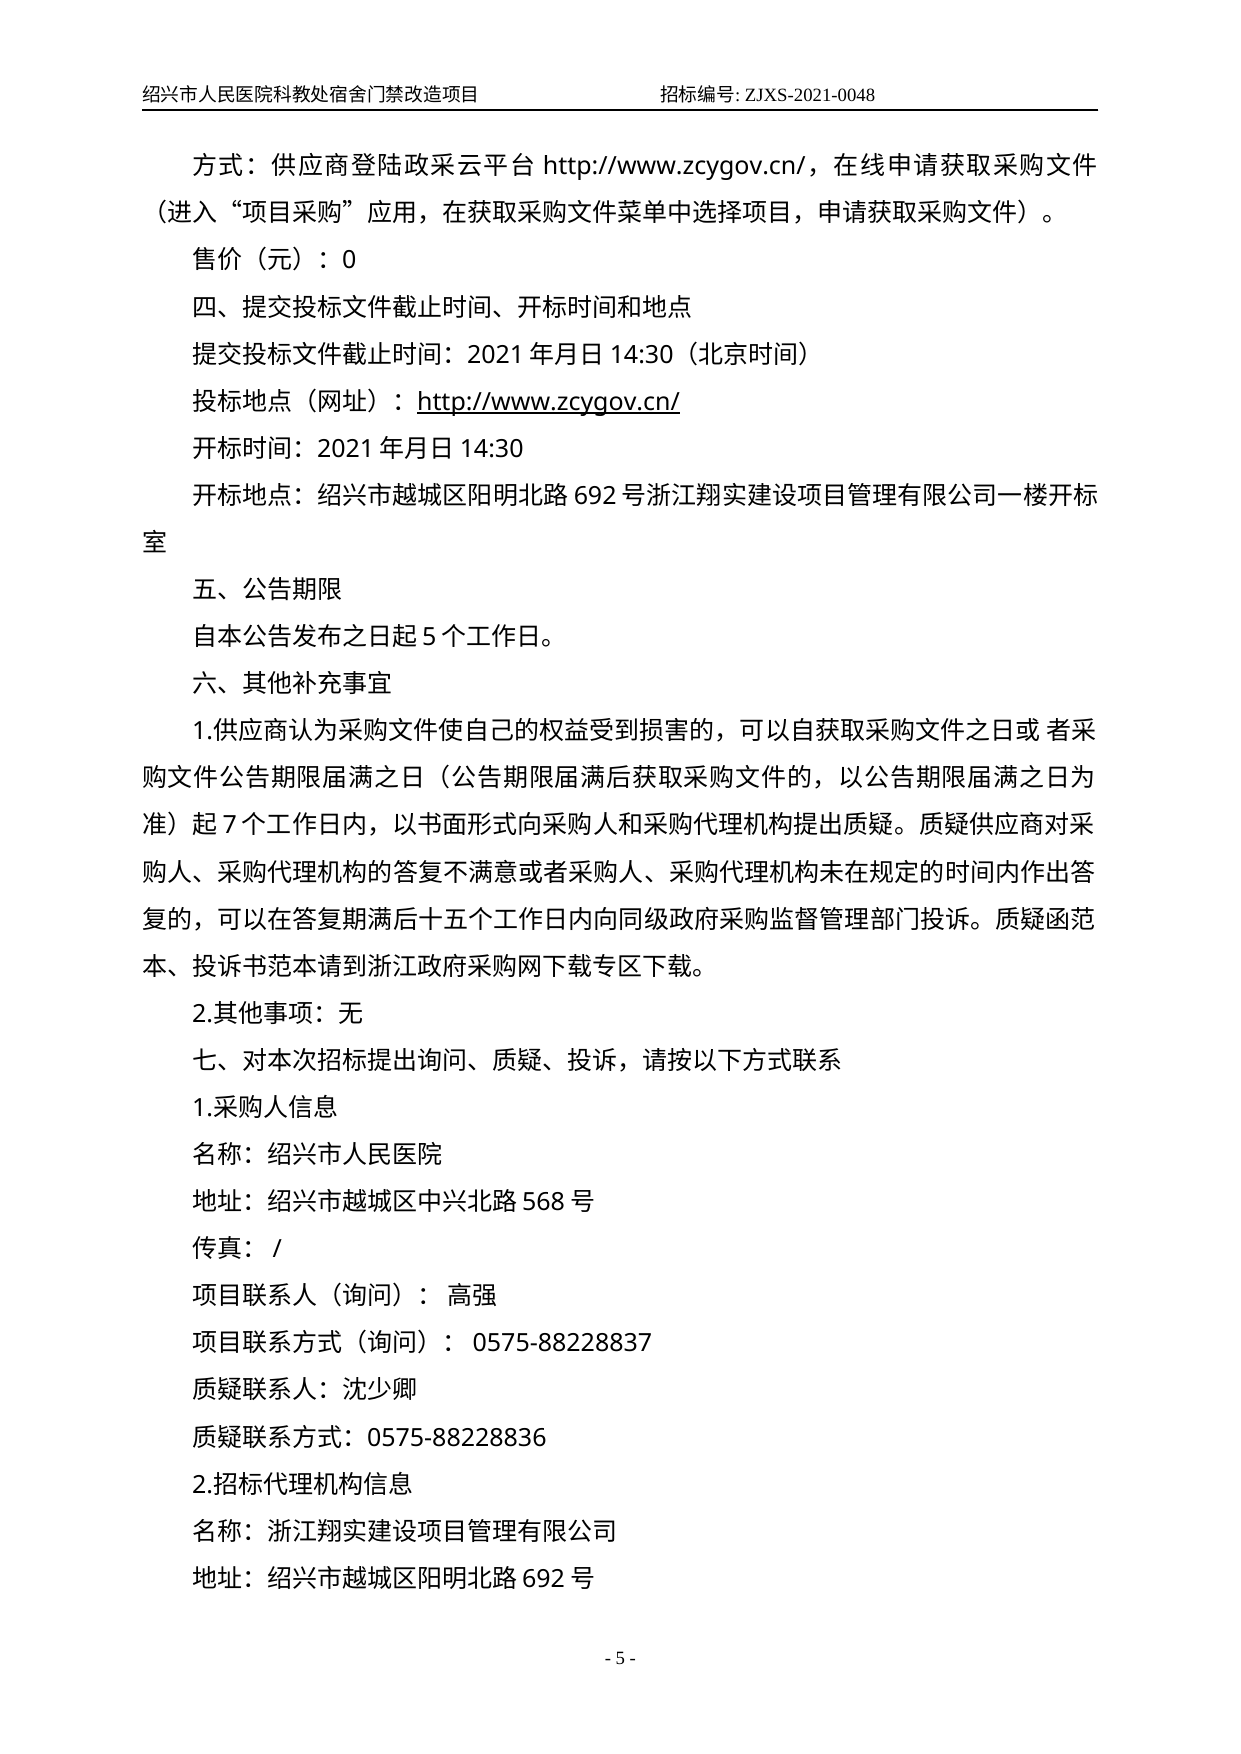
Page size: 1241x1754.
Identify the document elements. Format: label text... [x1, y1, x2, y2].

text 五、公告期限 [142, 569, 1098, 606]
text 传真： / [142, 1229, 1098, 1265]
text 提交投标文件截止时间：2021年月日 14:30（北京时间） [142, 334, 1098, 370]
text 质疑联系方式：0575-88228836 [142, 1417, 1098, 1453]
text 开标时间：2021年月日 14:30 [142, 428, 1098, 464]
text 2.其他事项：无 [142, 993, 1098, 1029]
text 地址：绍兴市越城区中兴北路568号 [142, 1182, 1098, 1218]
text 名称：浙江翔实建设项目管理有限公司 [142, 1511, 1098, 1547]
text 项目联系方式（询问）： 0575-88228837 [142, 1323, 1098, 1359]
text 1.供应商认为采购文件使自己的权益受到损害的，可以自获取采购文件之日或 者采购文件公告期限届满之日（公告期限届满后获取采购文件的，以公告期限届满之日为准）起7个工作日内，以书面形式向采购人和采购代理机构提出质疑。质疑供应商对采购人、采购代理机构的答复不满意或者采购人、采购代理机构未在规定的时间内作出答复的，可以在答复期满后十五个工作日内向同级政府采购监督管理部门投诉。质疑函范本、投诉书范本请到浙江政府采购网下载专区下载。 [142, 711, 1098, 982]
text 自本公告发布之日起5个工作日。 [142, 617, 1098, 653]
text 2.招标代理机构信息 [142, 1464, 1098, 1500]
text 开标地点：绍兴市越城区阳明北路692号浙江翔实建设项目管理有限公司一楼开标室 [142, 475, 1098, 559]
text 四、提交投标文件截止时间、开标时间和地点 [142, 287, 1098, 323]
text 售价（元）：0 [142, 240, 1098, 276]
text 地址：绍兴市越城区阳明北路692号 [142, 1558, 1098, 1594]
text 方式：供应商登陆政采云平台http://www.zcygov.cn/，在线申请获取采购文件（进入“项目采购”应用，在获取采购文件菜单中选择项目，申请获取采购文件）。 [142, 146, 1098, 229]
text 项目联系人（询问）： 高强 [142, 1276, 1098, 1312]
text 名称：绍兴市人民医院 [142, 1134, 1098, 1171]
text 1.采购人信息 [142, 1087, 1098, 1124]
text 七、对本次招标提出询问、质疑、投诉，请按以下方式联系 [142, 1040, 1098, 1077]
text 投标地点（网址）：http://www.zcygov.cn/ [142, 381, 1098, 417]
text 六、其他补充事宜 [142, 664, 1098, 700]
text 质疑联系人：沈少卿 [142, 1370, 1098, 1406]
